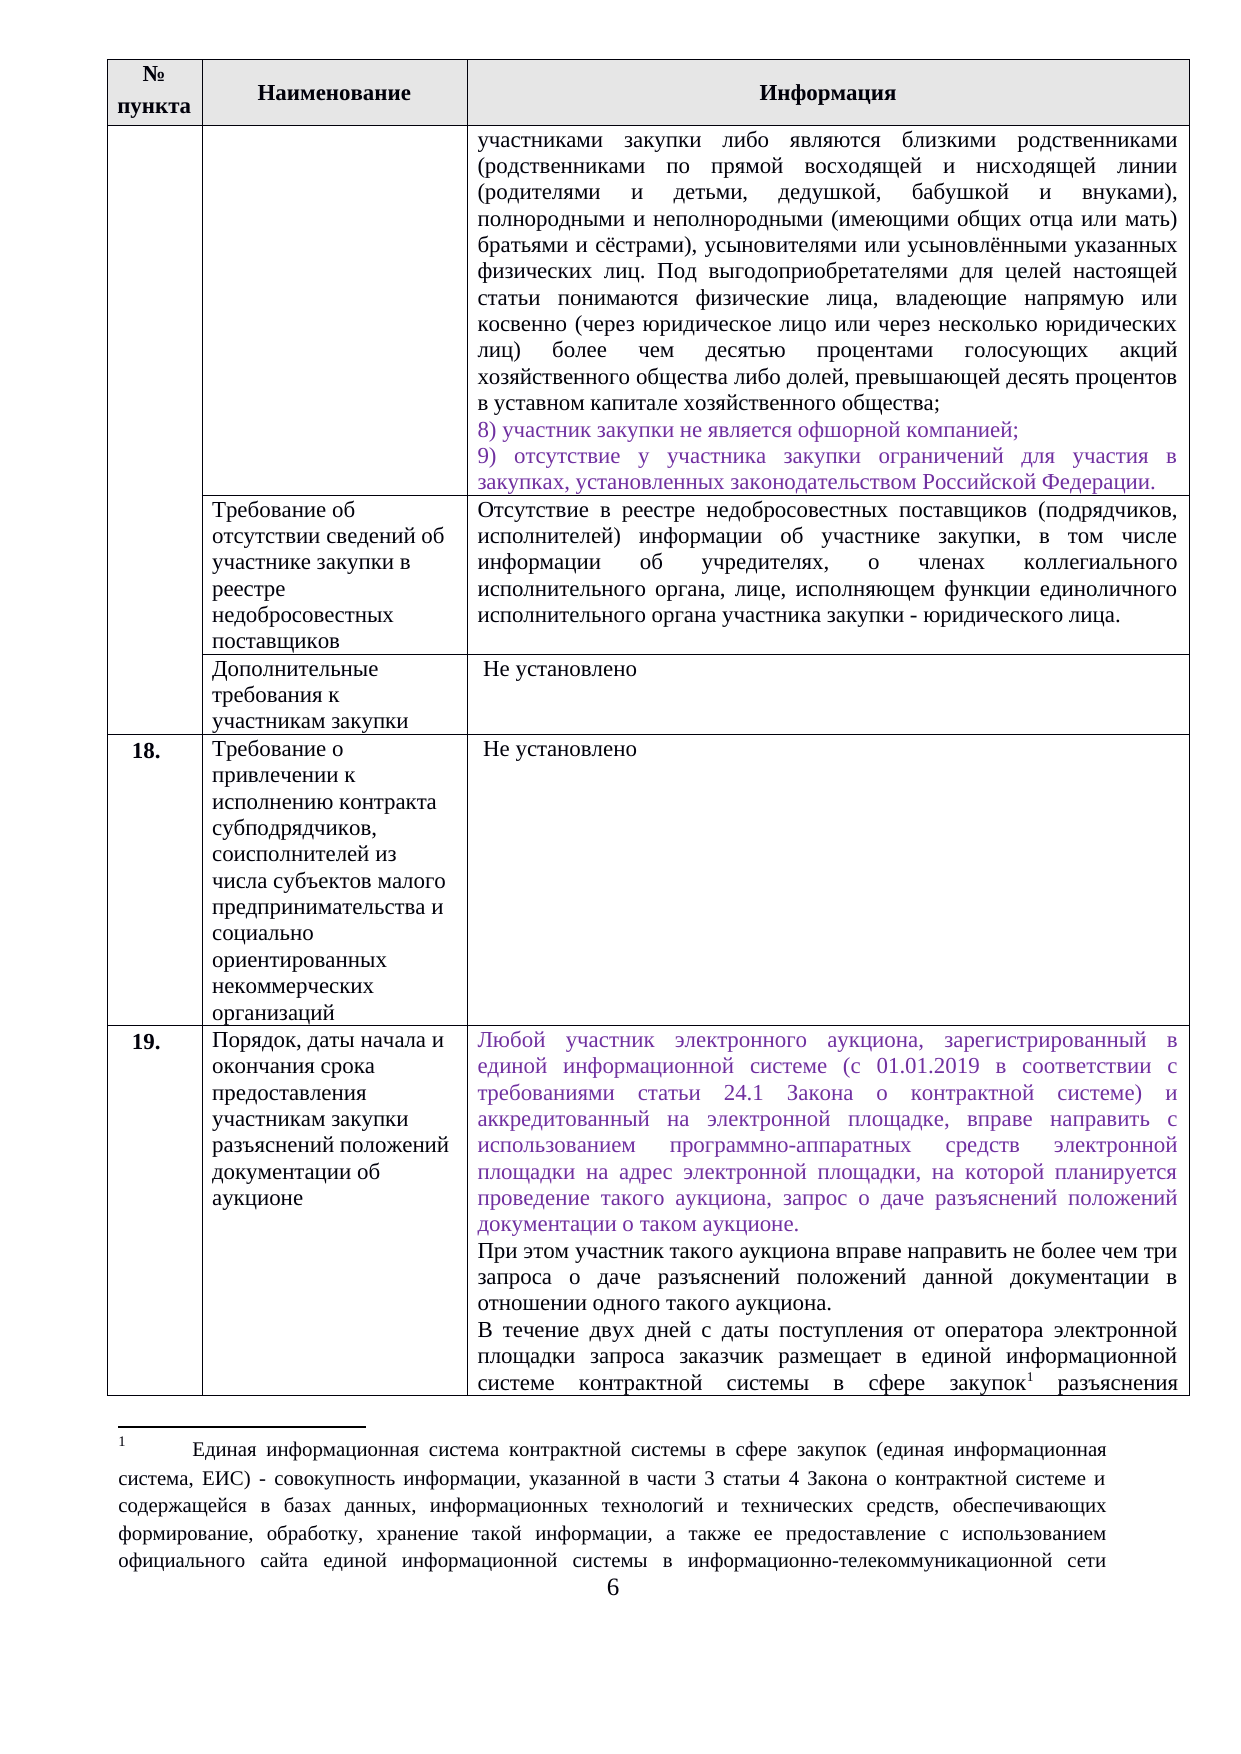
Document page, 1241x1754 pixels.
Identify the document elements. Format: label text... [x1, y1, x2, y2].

table_header Наименование [203, 60, 467, 125]
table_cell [203, 1026, 467, 1395]
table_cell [203, 126, 467, 495]
table_cell Отсутствие в реестре недобросовестных поставщиков (подрядчиков, исполнителей) информации об участнике закупки, в том числе информации об учредителях, о членах коллегиального исполнительного органа, лице, исполняющем функции единоличного исполнительного органа участника закупки - юридического лица. [468, 496, 1189, 654]
table_cell Требование об отсутствии сведений об участнике закупки в реестре недобросовестных поставщиков [203, 496, 467, 654]
table_cell [108, 126, 202, 734]
table_cell [108, 735, 202, 1025]
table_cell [468, 126, 1189, 495]
table_cell Требование о привлечении к исполнению контракта субподрядчиков, соисполнителей из числа субъектов малого предпринимательства и социально ориентированных некоммерческих организаций [203, 735, 467, 1025]
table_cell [468, 1026, 1189, 1395]
table_header № пункта [108, 60, 202, 125]
table_cell Дополнительные требования к участникам закупки [203, 655, 467, 734]
table_cell Не установлено [468, 655, 1189, 734]
table_cell [108, 1026, 202, 1395]
table_cell Не установлено [468, 735, 1189, 1025]
table_header Информация [468, 60, 1189, 125]
